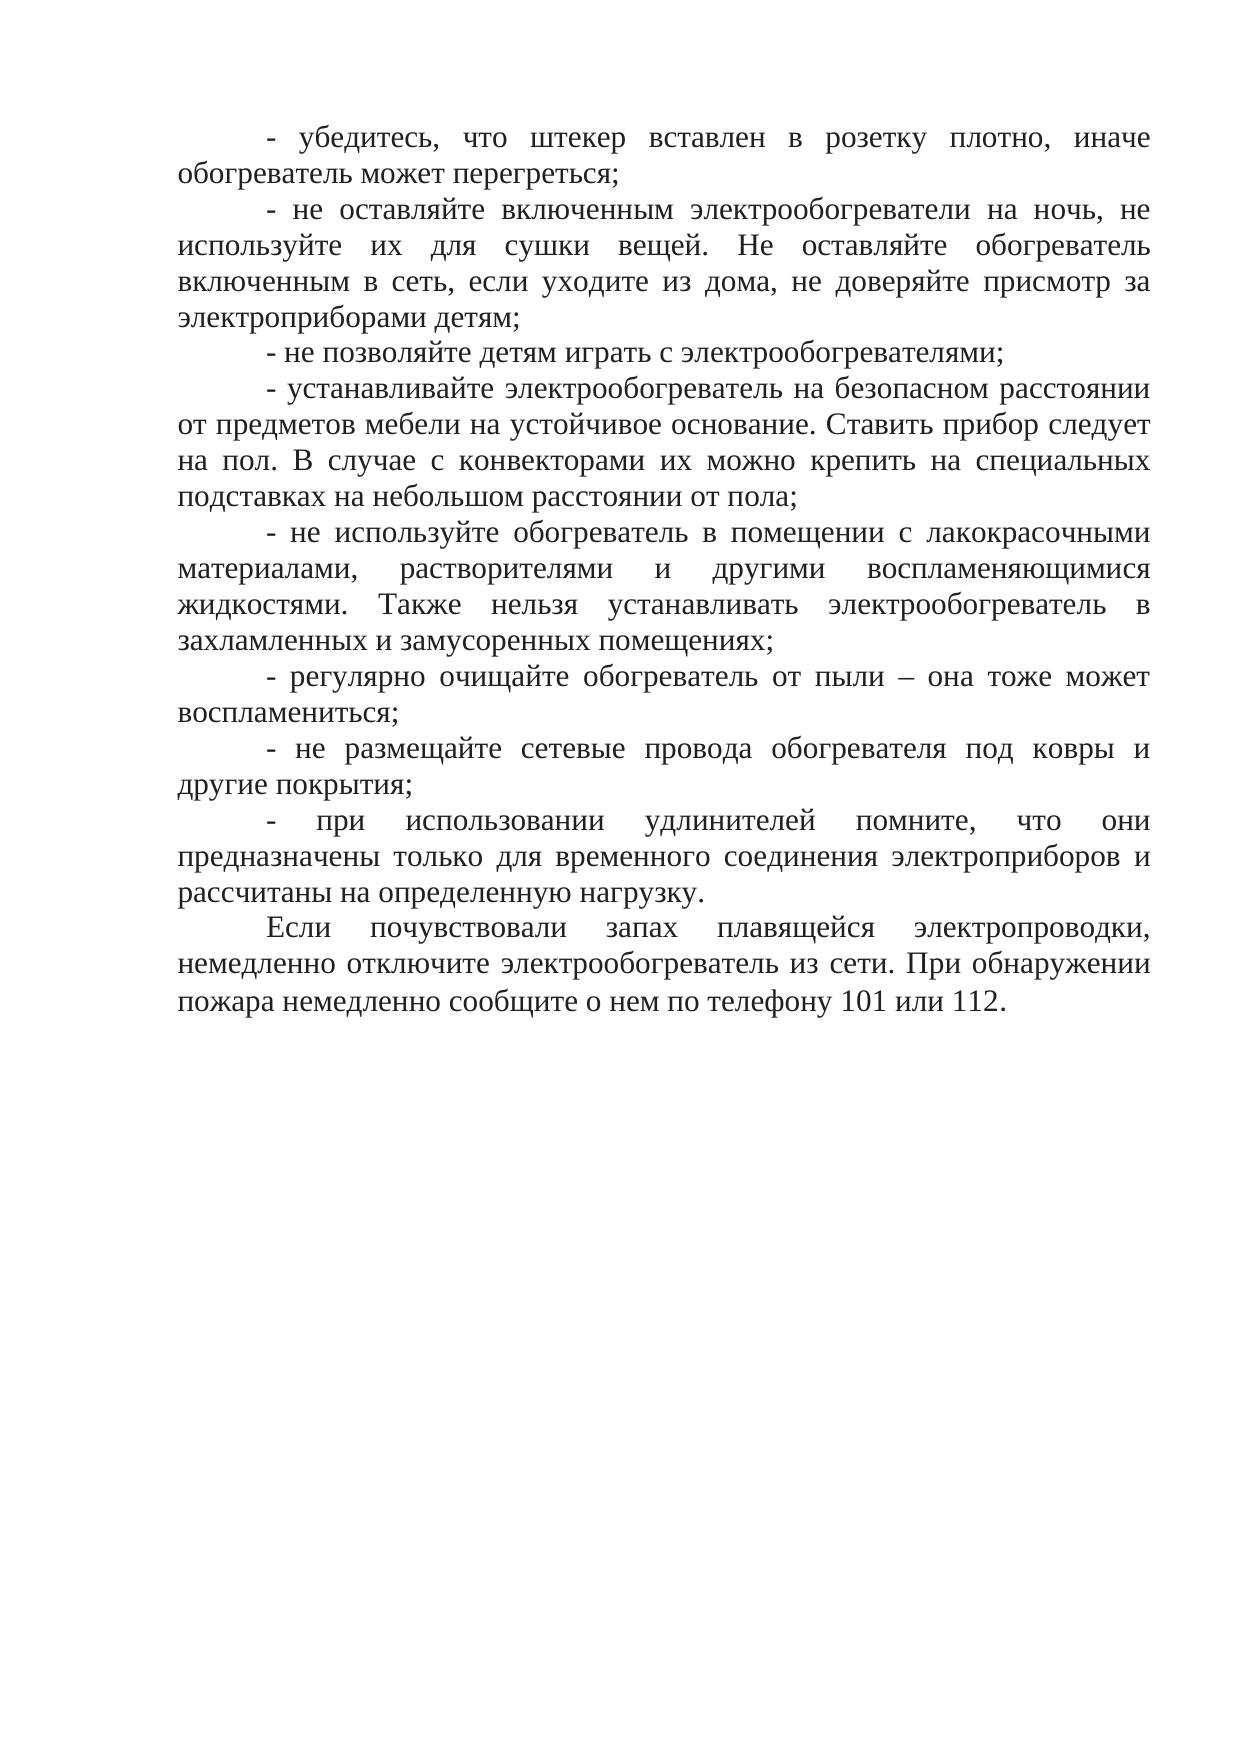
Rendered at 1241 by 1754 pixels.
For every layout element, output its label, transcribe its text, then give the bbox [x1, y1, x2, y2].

text Если почувствовали запах плавящейся электропроводки, немедленно отключите электрообогреватель из сети. При обнаружении пожара немедленно сообщите о нем по телефону 101 или 112. [177, 909, 1152, 1019]
text - не оставляйте включенным электрообогреватели на ночь, не используйте их для сушки вещей. Не оставляйте обогреватель включенным в сеть, если уходите из дома, не доверяйте присмотр за электроприборами детям; [177, 190, 1152, 334]
text - не используйте обогреватель в помещении с лакокрасочными материалами, растворителями и другими воспламеняющимися жидкостями. Также нельзя устанавливать электрообогреватель в захламленных и замусоренных помещениях; [177, 513, 1152, 657]
text - не размещайте сетевые провода обогревателя под ковры и другие покрытия; [177, 729, 1152, 801]
text - устанавливайте электрообогреватель на безопасном расстоянии от предметов мебели на устойчивое основание. Ставить прибор следует на пол. В случае с конвекторами их можно крепить на специальных подставках на небольшом расстоянии от пола; [177, 370, 1152, 513]
text - регулярно очищайте обогреватель от пыли – она тоже может воспламениться; [177, 657, 1152, 729]
text - при использовании удлинителей помните, что они предназначены только для временного соединения электроприборов и рассчитаны на определенную нагрузку. [177, 801, 1152, 909]
text - не позволяйте детям играть с электрообогревателями; [177, 334, 1152, 370]
text - убедитесь, что штекер вставлен в розетку плотно, иначе обогреватель может перегреться; [177, 118, 1152, 190]
